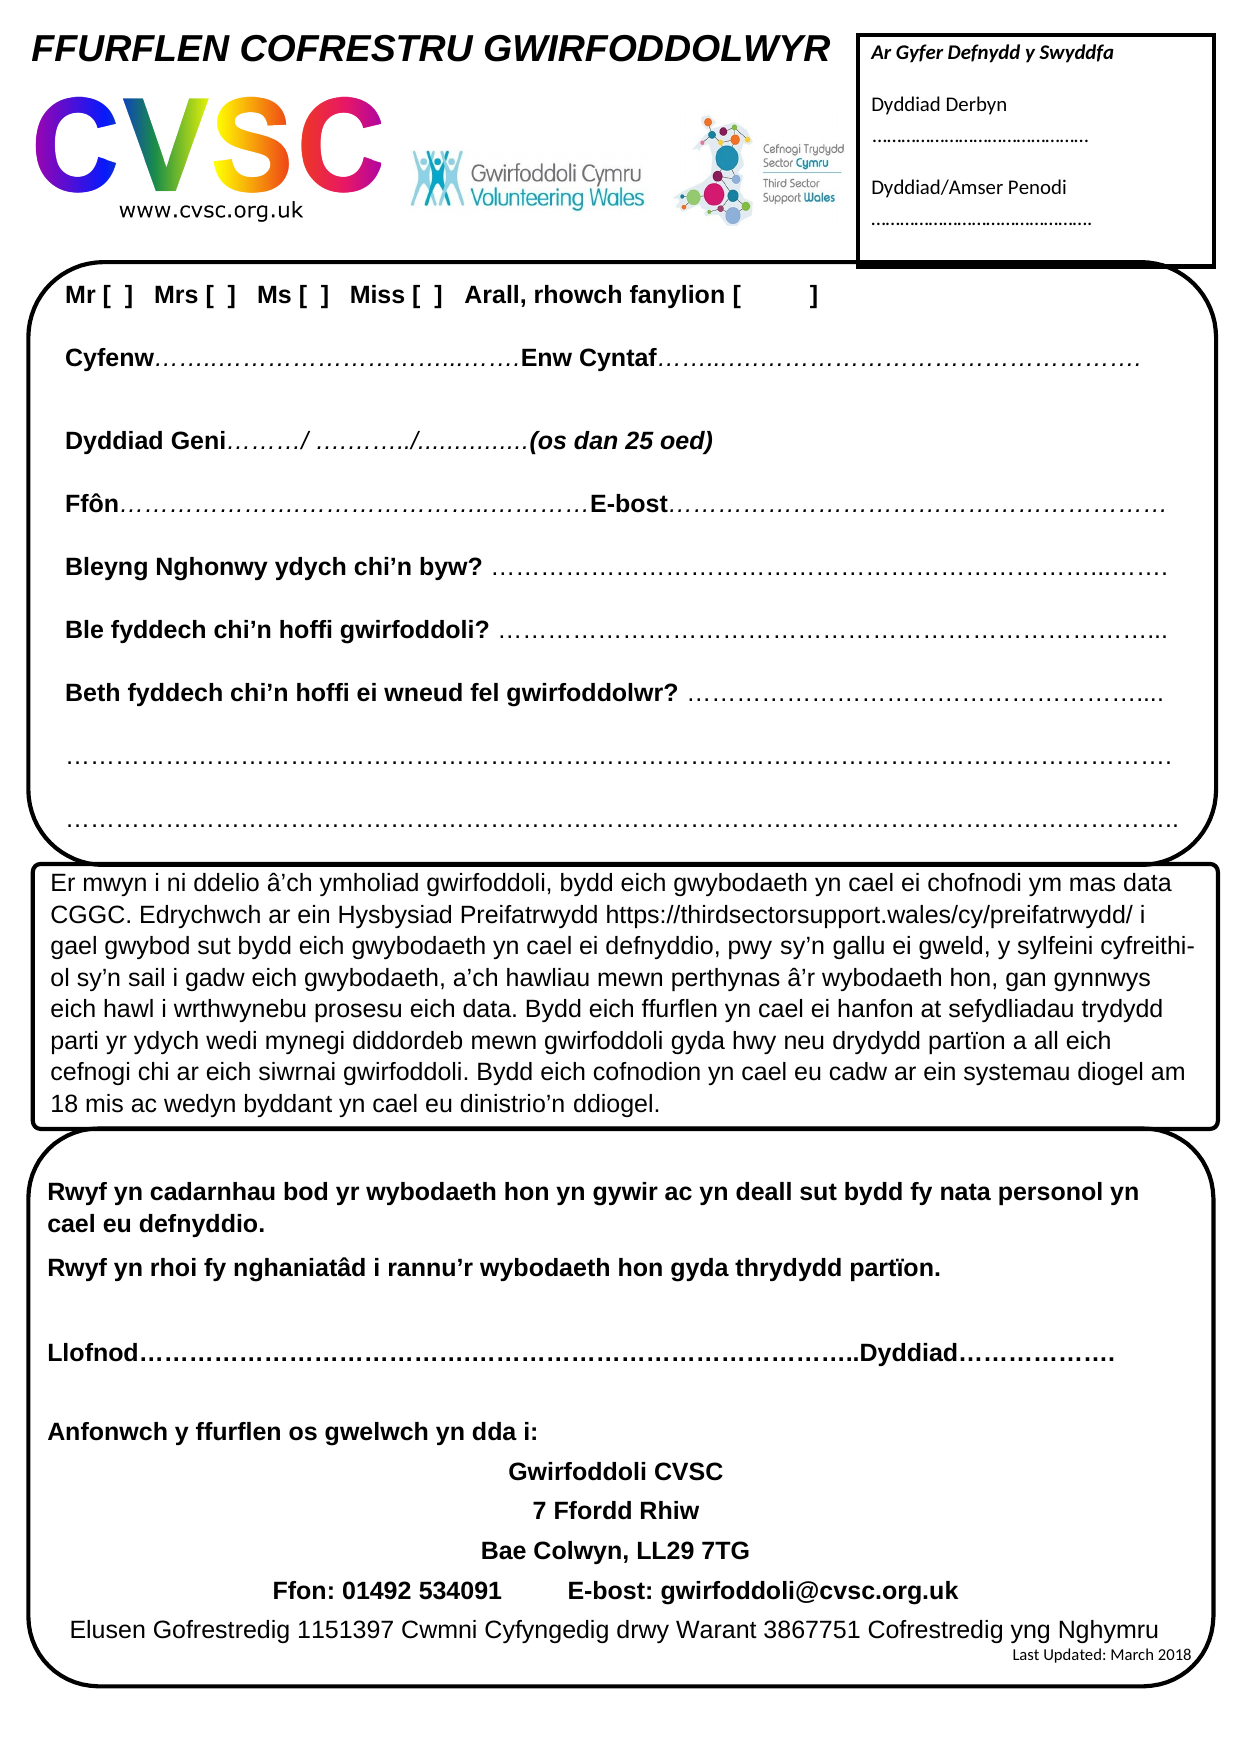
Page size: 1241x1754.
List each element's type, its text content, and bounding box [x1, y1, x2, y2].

text Llofnod………………………………….………………………………………..Dyddiad………………. [47, 1337, 1228, 1366]
picture [35, 96, 382, 222]
subtitle FFURFLEN COFRESTRU GWIRFODDOLWYR [31, 26, 1228, 69]
text Cyfenw……..………………………...…….Enw Cyntaf……...….………………………………………. [65, 343, 1228, 372]
picture [672, 111, 846, 229]
text …………………………………………………………………………………………………………………….. [65, 804, 1228, 833]
text Gwirfoddoli CVSC 7 Ffordd Rhiw [508, 1457, 723, 1525]
text ……………………………………………………………………………………………………………………. [65, 741, 1228, 770]
picture [410, 147, 650, 217]
text Ffôn………………….…………………..…………E-bost…………………………………………………… [65, 489, 1228, 517]
text Dyddiad Geni………/ ….……../ (os dan 25 oed) [65, 426, 1228, 454]
text Last Updated: March 2018 [14, 1644, 1192, 1664]
text Elusen Gofrestredig 1151397 Cwmni Cyfyngedig drwy Warant 3867751 Cofrestredig yng Nghymru [14, 1615, 1215, 1644]
text Rwyf yn rhoi fy nghaniatâd i rannu’r wybodaeth hon gyda thrydydd partïon. [47, 1253, 1228, 1282]
text Anfonwch y ffurflen os gwelwch yn dda i: [47, 1417, 1228, 1446]
text Beth fyddech chi’n hoffi ei wneud fel gwirfoddolwr? ……………………………………………….... [65, 678, 1228, 707]
text Mr [ ] Mrs [ ] Ms [ ] Miss [ ] Arall, rhowch fanylion [ ] [65, 280, 1228, 309]
text Ble fyddech chi’n hoffi gwirfoddoli? ……………………………………………………………………... [65, 615, 1228, 644]
text Rwyf yn cadarnhau bod yr wybodaeth hon yn gywir ac yn deall sut bydd fy nata personol yn cael eu defnyddio. [47, 1177, 1142, 1237]
text Bleyng Nghonwy ydych chi’n byw? ………………………………………………………………...……. [65, 552, 1228, 581]
text Ffon: 01492 534091 E-bost: gwirfoddoli@cvsc.org.uk [14, 1576, 1216, 1604]
text Er mwyn i ni ddelio â’ch ymholiad gwirfoddoli, bydd eich gwybodaeth yn cael ei chofnodi ym mas data CGGC. Edrychwch ar ein Hysbysiad Preifatrwydd https://thirdsectorsupport.wales/cy/preifatrwydd/ i gael gwybod sut bydd eich gwybodaeth yn cael ei defnyddio, pwy sy’n gallu ei gweld, y sylfeini cyfreithi- ol sy’n sail i gadw eich gwybodaeth, a’ch hawliau mewn perthynas â’r wybodaeth hon, gan gynnwys eich hawl i wrthwynebu prosesu eich data. Bydd eich ffurflen yn cael ei hanfon at sefydliadau trydydd parti yr ydych wedi mynegi diddordeb mewn gwirfoddoli gyda hwy neu drydydd partïon a all eich cefnogi chi ar eich siwrnai gwirfoddoli. Bydd eich cofnodion yn cael eu cadw ar ein systemau diogel am 18 mis ac wedyn byddant yn cael eu dinistrio’n ddiogel. [50, 868, 1197, 1118]
text Bae Colwyn, LL29 7TG [14, 1536, 1216, 1565]
